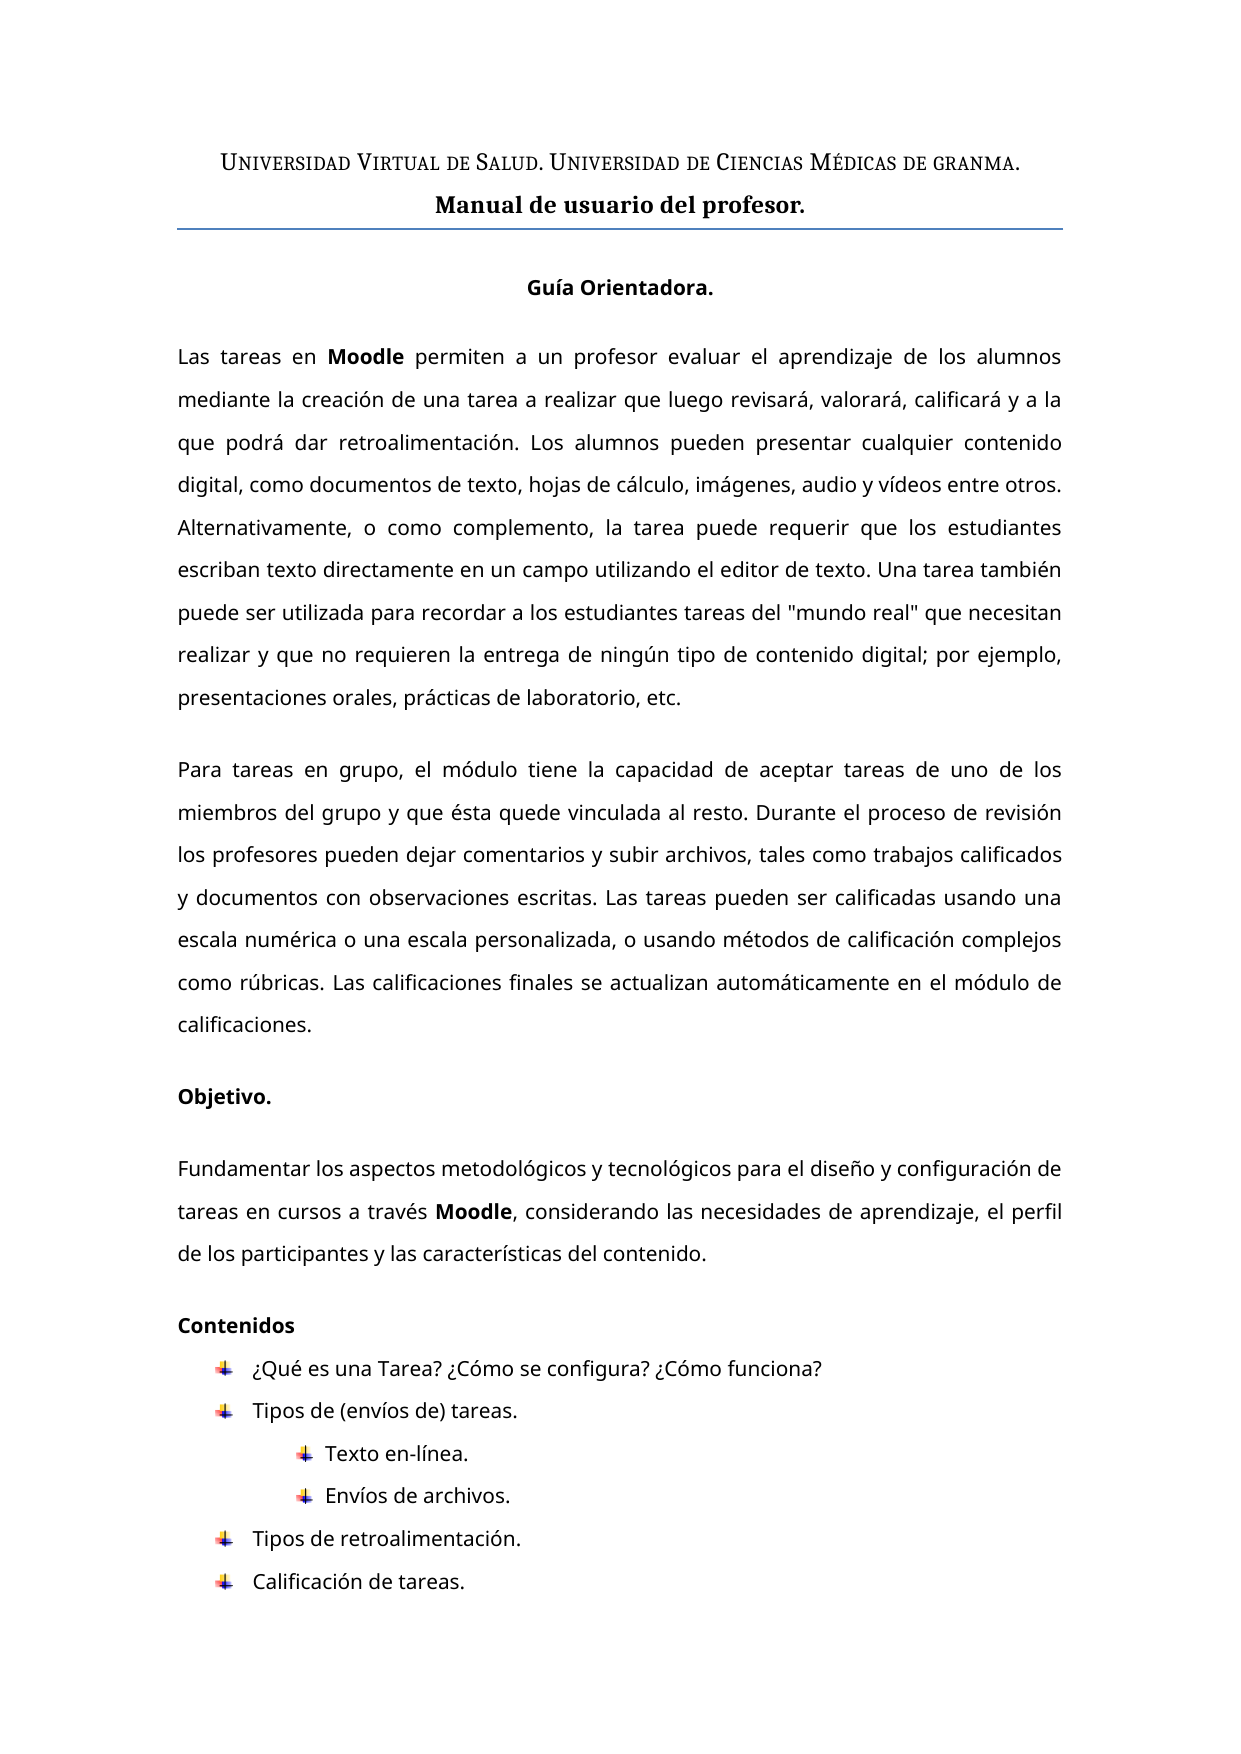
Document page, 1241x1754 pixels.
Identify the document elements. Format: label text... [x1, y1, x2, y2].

list Tipos de (envíos de) tareas. [215, 1396, 1063, 1425]
list Tipos de retroalimentación. [215, 1524, 1063, 1553]
text Las tareas en Moodle permiten a un profesor evaluar el aprendizaje de los alumnos mediante la creación de una tarea a realizar que luego revisará, valorará, calificará y a la que podrá dar retroalimentación. Los alumnos pueden presentar cualquier contenido digital, como documentos de texto, hojas de cálculo, imágenes, audio y vídeos entre otros. Alternativamente, o como complemento, la tarea puede requerir que los estudiantes escriban texto directamente en un campo utilizando el editor de texto. Una tarea también puede ser utilizada para recordar a los estudiantes tareas del "mundo real" que necesitan realizar y que no requieren la entrega de ningún tipo de contenido digital; por ejemplo, presentaciones orales, prácticas de laboratorio, etc. [177, 342, 1063, 712]
text Objetivo. [177, 1082, 1063, 1111]
list Texto en-línea. [252, 1439, 1063, 1467]
title Manual de usuario del profesor. [177, 191, 1063, 228]
picture [296, 1487, 313, 1504]
picture [215, 1359, 233, 1376]
text Para tareas en grupo, el módulo tiene la capacidad de aceptar tareas de uno de los miembros del grupo y que ésta quede vinculada al resto. Durante el proceso de revisión los profesores pueden dejar comentarios y subir archivos, tales como trabajos calificados y documentos con observaciones escritas. Las tareas pueden ser calificadas usando una escala numérica o una escala personalizada, o usando métodos de calificación complejos como rúbricas. Las calificaciones finales se actualizan automáticamente en el módulo de calificaciones. [177, 755, 1063, 1039]
picture [296, 1444, 313, 1462]
text Guía Orientadora. [177, 273, 1063, 330]
picture [215, 1529, 233, 1547]
list Envíos de archivos. [252, 1482, 1063, 1510]
text Fundamentar los aspectos metodológicos y tecnológicos para el diseño y configuración de tareas en cursos a través Moodle, considerando las necesidades de aprendizaje, el perfil de los participantes y las características del contenido. [177, 1154, 1063, 1268]
title Universidad Virtual de Salud. Universidad de Ciencias Médicas de granma. [177, 148, 1063, 176]
text Contenidos [177, 1311, 1063, 1339]
picture [215, 1402, 233, 1419]
picture [215, 1572, 233, 1590]
list ¿Qué es una Tarea? ¿Cómo se configura? ¿Cómo funciona? [215, 1354, 1063, 1382]
list Calificación de tareas. [215, 1567, 1063, 1595]
